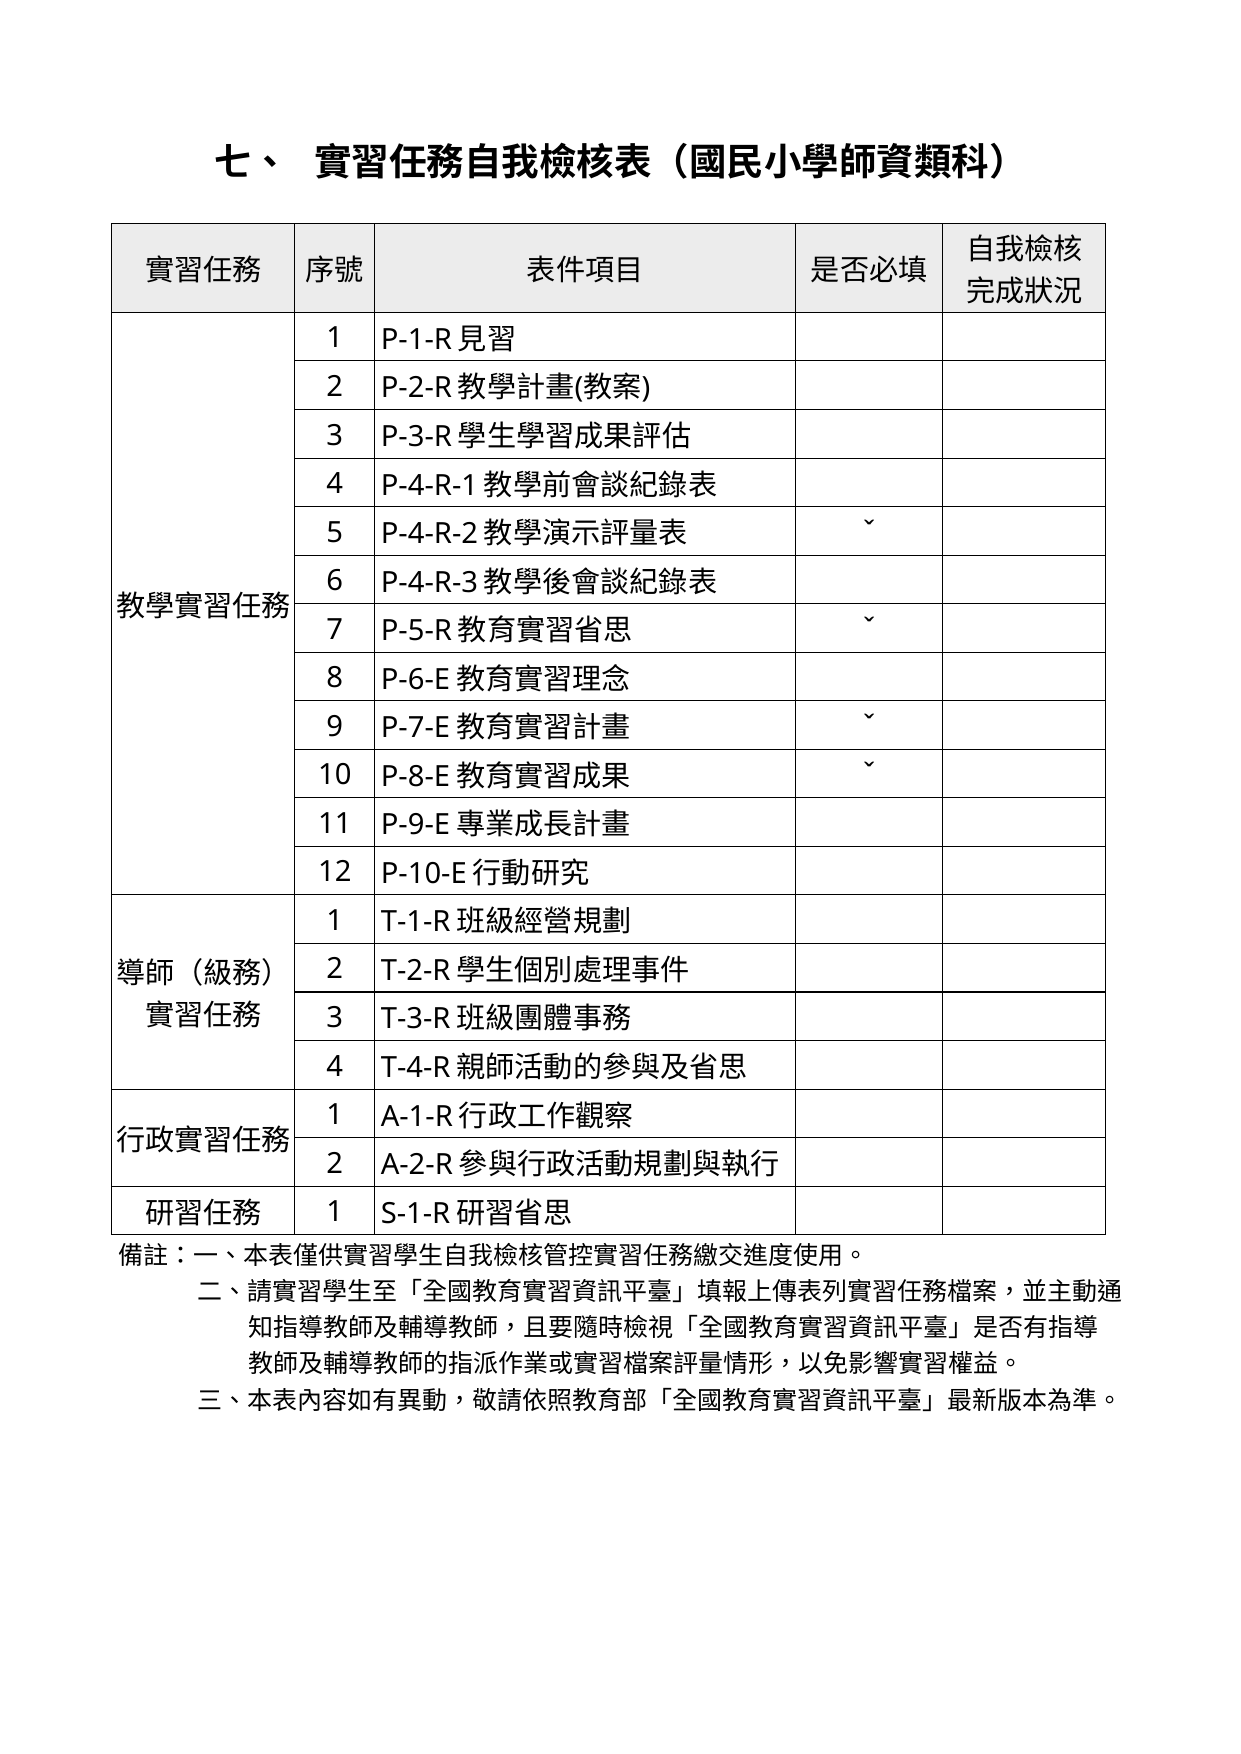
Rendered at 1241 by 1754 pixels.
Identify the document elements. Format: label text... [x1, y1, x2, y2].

table_cell [796, 1138, 942, 1186]
table_cell 12 [295, 847, 374, 894]
table_cell 1 [295, 1090, 374, 1137]
text 三、本表內容如有異動，敬請依照教育部「全國教育實習資訊平臺」最新版本為準。 [197, 1380, 1122, 1416]
table_cell ˇ [796, 701, 942, 749]
table_cell 11 [295, 798, 374, 846]
table_cell P-4-R-3教學後會談紀錄表 [375, 556, 795, 603]
table_cell [943, 507, 1105, 554]
table_cell [796, 361, 942, 409]
table_cell [796, 459, 942, 506]
table_cell T-3-R班級團體事務 [375, 993, 795, 1040]
table_cell [943, 847, 1105, 894]
table_cell 4 [295, 459, 374, 506]
table_cell P-8-E教育實習成果 [375, 750, 795, 797]
table_cell [943, 653, 1105, 700]
table_cell [796, 1090, 942, 1137]
table_cell 教學實習任務 [112, 313, 294, 894]
table_cell 1 [295, 1187, 374, 1234]
table_cell T-1-R班級經營規劃 [375, 895, 795, 943]
table_cell 4 [295, 1041, 374, 1088]
table_cell 10 [295, 750, 374, 797]
table_cell 行政實習任務 [112, 1090, 294, 1186]
table_header 自我檢核 完成狀況 [943, 224, 1105, 312]
table_cell 2 [295, 944, 374, 991]
table_cell ˇ [796, 604, 942, 652]
table_cell [796, 556, 942, 603]
table_cell 1 [295, 313, 374, 360]
table_header 序號 [295, 224, 374, 312]
table_cell 6 [295, 556, 374, 603]
table_cell [943, 993, 1105, 1040]
table_cell ˇ [796, 750, 942, 797]
table_cell [796, 313, 942, 360]
text 備註：一、本表僅供實習學生自我檢核管控實習任務繳交進度使用。 [118, 1235, 1122, 1271]
table_cell [796, 847, 942, 894]
table_cell [943, 798, 1105, 846]
table_cell [943, 944, 1105, 991]
table_header 是否必填 [796, 224, 942, 312]
table_cell [943, 313, 1105, 360]
table_cell P-10-E行動研究 [375, 847, 795, 894]
table_cell 研習任務 [112, 1187, 294, 1234]
table_cell P-7-E教育實習計畫 [375, 701, 795, 749]
table_cell [943, 556, 1105, 603]
table_cell [796, 653, 942, 700]
table_cell 導師（級務） 實習任務 [112, 895, 294, 1088]
table_cell 7 [295, 604, 374, 652]
table_cell [943, 410, 1105, 457]
table_cell [796, 798, 942, 846]
table_cell [943, 895, 1105, 943]
table_cell 2 [295, 361, 374, 409]
table_cell P-1-R見習 [375, 313, 795, 360]
table_cell [943, 1041, 1105, 1088]
table_cell T-2-R學生個別處理事件 [375, 944, 795, 991]
table_cell 3 [295, 410, 374, 457]
table_cell [796, 1041, 942, 1088]
table_cell [796, 895, 942, 943]
table_cell [943, 1138, 1105, 1186]
title 實習任務自我檢核表（國民小學師資類科） [118, 131, 1122, 186]
table_cell P-3-R學生學習成果評估 [375, 410, 795, 457]
table_cell P-9-E專業成長計畫 [375, 798, 795, 846]
table_cell 3 [295, 993, 374, 1040]
table_cell A-2-R參與行政活動規劃與執行 [375, 1138, 795, 1186]
table_cell [943, 701, 1105, 749]
table_cell [943, 604, 1105, 652]
table_cell [943, 459, 1105, 506]
table_cell 5 [295, 507, 374, 554]
table_cell A-1-R行政工作觀察 [375, 1090, 795, 1137]
table_header 表件項目 [375, 224, 795, 312]
table_cell [796, 944, 942, 991]
table_cell [796, 1187, 942, 1234]
table_cell ˇ [796, 507, 942, 554]
table_cell P-5-R教育實習省思 [375, 604, 795, 652]
table_cell [943, 1090, 1105, 1137]
table_cell 2 [295, 1138, 374, 1186]
table_cell P-2-R教學計畫(教案) [375, 361, 795, 409]
table_cell [796, 410, 942, 457]
table_cell P-4-R-1教學前會談紀錄表 [375, 459, 795, 506]
table_cell 1 [295, 895, 374, 943]
table_cell [943, 1187, 1105, 1234]
table_cell [943, 361, 1105, 409]
table_header 實習任務 [112, 224, 294, 312]
text 二、請實習學生至「全國教育實習資訊平臺」填報上傳表列實習任務檔案，並主動通知指導教師及輔導教師，且要隨時檢視「全國教育實習資訊平臺」是否有指導教師及輔導教師的指派作業或實習檔案評量情形，以免影響實習權益。 [197, 1271, 1122, 1380]
table_cell S-1-R研習省思 [375, 1187, 795, 1234]
table_cell P-6-E教育實習理念 [375, 653, 795, 700]
table_cell [943, 750, 1105, 797]
table_cell T-4-R親師活動的參與及省思 [375, 1041, 795, 1088]
table_cell [796, 993, 942, 1040]
table_cell 9 [295, 701, 374, 749]
table_cell 8 [295, 653, 374, 700]
table_cell P-4-R-2教學演示評量表 [375, 507, 795, 554]
